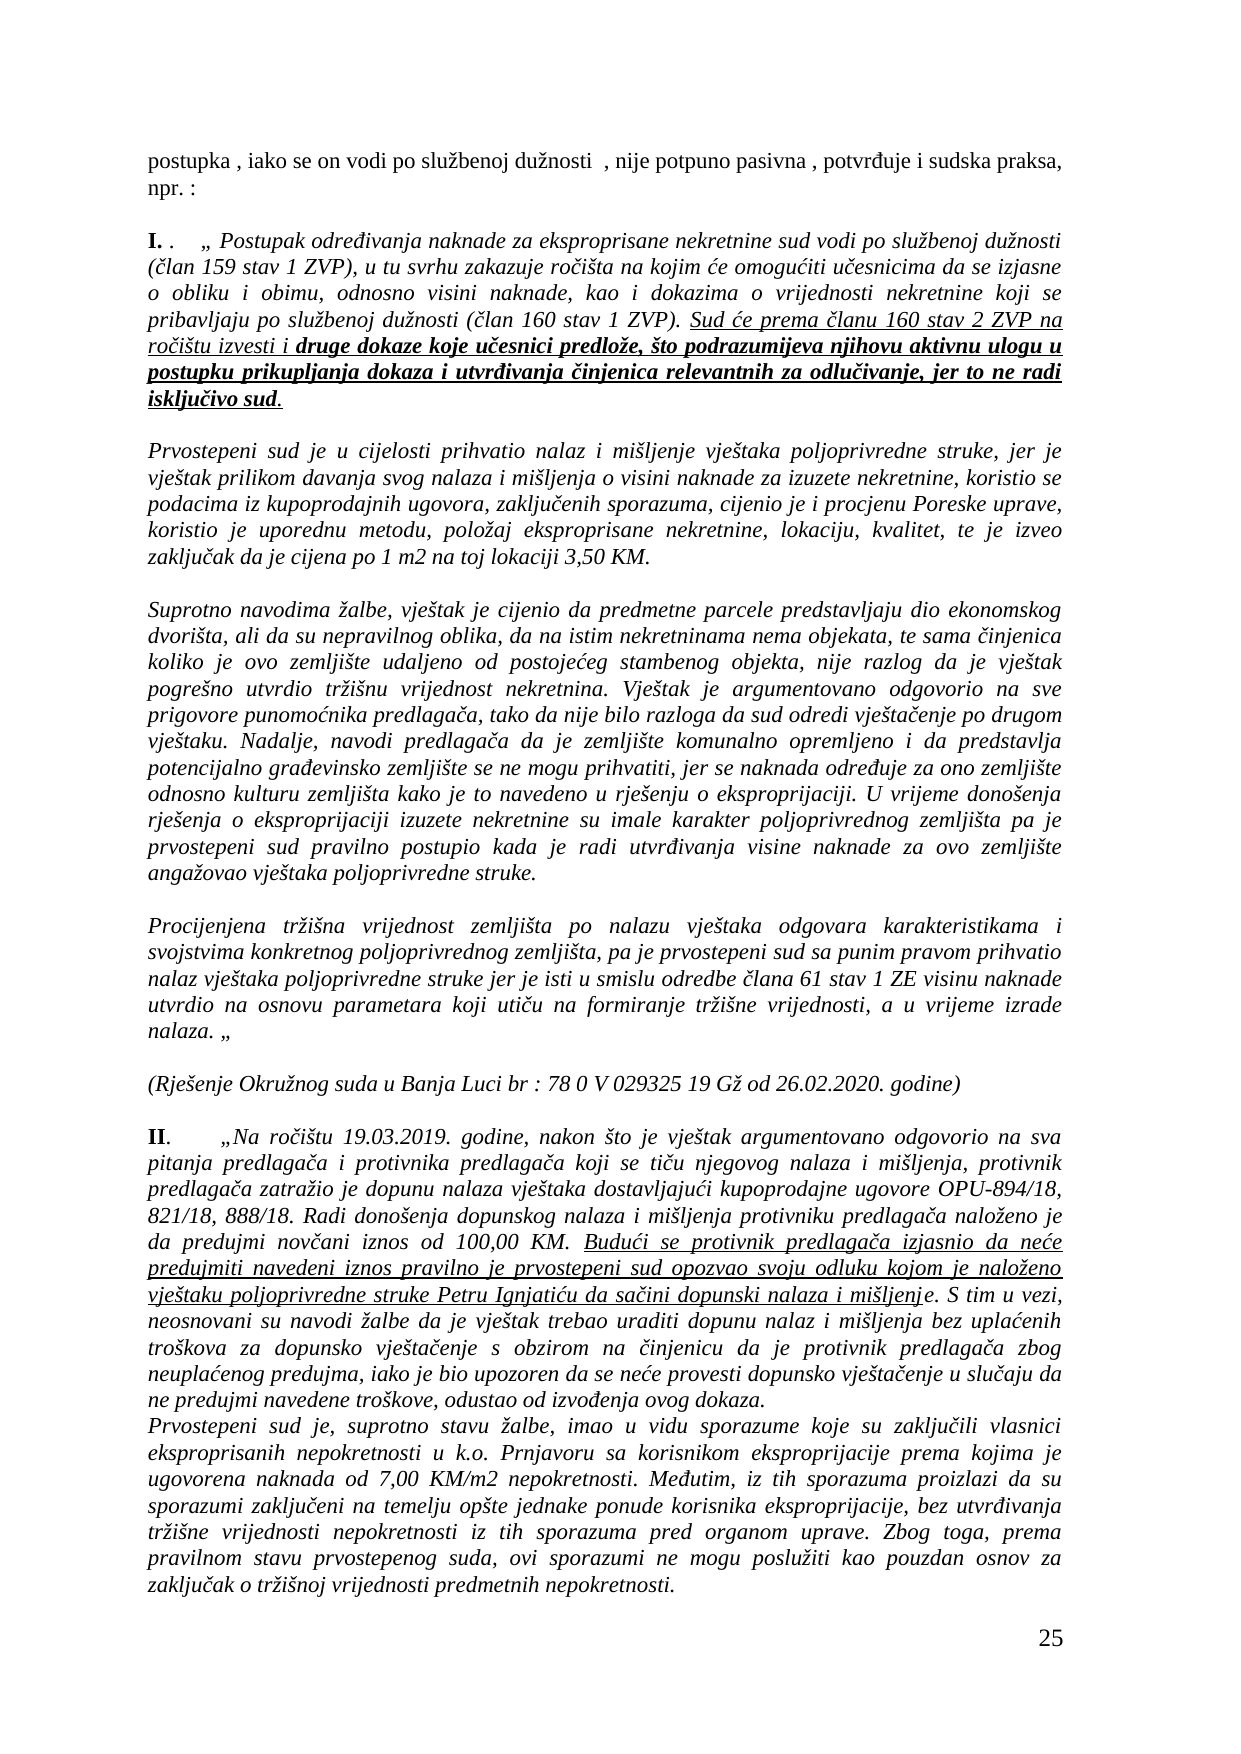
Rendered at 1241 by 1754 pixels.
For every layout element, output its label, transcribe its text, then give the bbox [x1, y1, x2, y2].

text I. . „ Postupak određivanja naknade za eksproprisane nekretnine sud vodi po službenoj dužnosti (član 159 stav 1 ZVP), u tu svrhu zakazuje ročišta na kojim će omogućiti učesnicima da se izjasne o obliku i obimu, odnosno visini naknade, kao i dokazima o vrijednosti nekretnine koji se pribavljaju po službenoj dužnosti (član 160 stav 1 ZVP). Sud će prema članu 160 stav 2 ZVP na ročištu izvesti i druge dokaze koje učesnici predlože, što podrazumijeva njihovu aktivnu ulogu u postupku prikupljanja dokaza i utvrđivanja činjenica relevantnih za odlučivanje, jer to ne radi isključivo sud. [148, 227, 1063, 355]
text Procijenjena tržišna vrijednost zemljišta po nalazu vještaka odgovara karakteristikama i svojstvima konkretnog poljoprivrednog zemljišta, pa je prvostepeni sud sa punim pravom prihvatio nalaz vještaka poljoprivredne struke jer je isti u smislu odredbe člana 61 stav 1 ZE visinu naknade utvrdio na osnovu parametara koji utiču na formiranje tržišne vrijednosti, a u vrijeme izrade nalaza. „ [148, 912, 1063, 1044]
text II. „Na ročištu 19.03.2019. godine, nakon što je vještak argumentovano odgovorio na sva pitanja predlagača i protivnika predlagača koji se tiču njegovog nalaza i mišljenja, protivnik predlagača zatražio je dopunu nalaza vještaka dostavljajući kupoprodajne ugovore OPU-894/18, 821/18, 888/18. Radi donošenja dopunskog nalaza i mišljenja protivniku predlagača naloženo je da predujmi novčani iznos od 100,00 KM. Budući se protivnik predlagača izjasnio da neće predujmiti navedeni iznos pravilno je prvostepeni sud opozvao svoju odluku kojom je naloženo vještaku poljoprivredne struke Petru Ignjatiću da sačini dopunski nalaza i mišljenje. S tim u vezi, neosnovani su navodi žalbe da je vještak trebao uraditi dopunu nalaz i mišljenja bez uplaćenih troškova za dopunsko vještačenje s obzirom na činjenicu da je protivnik predlagača zbog neuplaćenog predujma, iako je bio upozoren da se neće provesti dopunsko vještačenje u slučaju da ne predujmi navedene troškove, odustao od izvođenja ovog dokaza. [148, 1279, 1063, 1413]
text Prvostepeni sud je u cijelosti prihvatio nalaz i mišljenje vještaka poljoprivredne struke, jer je vještak prilikom davanja svog nalaza i mišljenja o visini naknade za izuzete nekretnine, koristio se podacima iz kupoprodajnih ugovora, zaključenih sporazuma, cijenio je i procjenu Poreske uprave, koristio je uporednu metodu, položaj eksproprisane nekretnine, lokaciju, kvalitet, te je izveo zaključak da je cijena po 1 m2 na toj lokaciji 3,50 KM. [148, 437, 1063, 569]
text Suprotno navodima žalbe, vještak je cijenio da predmetne parcele predstavljaju dio ekonomskog dvorišta, ali da su nepravilnog oblika, da na istim nekretninama nema objekata, te sama činjenica koliko je ovo zemljište udaljeno od postojećeg stambenog objekta, nije razlog da je vještak pogrešno utvrdio tržišnu vrijednost nekretnina. Vještak je argumentovano odgovorio na sve prigovore punomoćnika predlagača, tako da nije bilo razloga da sud odredi vještačenje po drugom vještaku. Nadalje, navodi predlagača da je zemljište komunalno opremljeno i da predstavlja potencijalno građevinsko zemljište se ne mogu prihvatiti, jer se naknada određuje za ono zemljište odnosno kulturu zemljišta kako je to navedeno u rješenju o eksproprijaciji. U vrijeme donošenja rješenja o eksproprijaciji izuzete nekretnine su imale karakter poljoprivrednog zemljišta pa je prvostepeni sud pravilno postupio kada je radi utvrđivanja visine naknade za ovo zemljište angažovao vještaka poljoprivredne struke. [148, 596, 1063, 886]
text (Rješenje Okružnog suda u Banja Luci br : 78 0 V 029325 19 Gž od 26.02.2020. godine) [148, 1070, 1063, 1096]
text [148, 148, 1063, 200]
text II. „Na ročištu 19.03.2019. godine, nakon što je vještak argumentovano odgovorio na sva pitanja predlagača i protivnika predlagača koji se tiču njegovog nalaza i mišljenja, protivnik predlagača zatražio je dopunu nalaza vještaka dostavljajući kupoprodajne ugovore OPU-894/18, 821/18, 888/18. Radi donošenja dopunskog nalaza i mišljenja protivniku predlagača naloženo je da predujmi novčani iznos od 100,00 KM. Budući se protivnik predlagača izjasnio da neće predujmiti navedeni iznos pravilno je prvostepeni sud opozvao svoju odluku kojom je naloženo vještaku poljoprivredne struke Petru Ignjatiću da sačini dopunski nalaza i mišljenje. S tim u vezi, neosnovani su navodi žalbe da je vještak trebao uraditi dopunu nalaz i mišljenja bez uplaćenih troškova za dopunsko vještačenje s obzirom na činjenicu da je protivnik predlagača zbog neuplaćenog predujma, iako je bio upozoren da se neće provesti dopunsko vještačenje u slučaju da ne predujmi navedene troškove, odustao od izvođenja ovog dokaza. [148, 1123, 1063, 1277]
text I. . „ Postupak određivanja naknade za eksproprisane nekretnine sud vodi po službenoj dužnosti (član 159 stav 1 ZVP), u tu svrhu zakazuje ročišta na kojim će omogućiti učesnicima da se izjasne o obliku i obimu, odnosno visini naknade, kao i dokazima o vrijednosti nekretnine koji se pribavljaju po službenoj dužnosti (član 160 stav 1 ZVP). Sud će prema članu 160 stav 2 ZVP na ročištu izvesti i druge dokaze koje učesnici predlože, što podrazumijeva njihovu aktivnu ulogu u postupku prikupljanja dokaza i utvrđivanja činjenica relevantnih za odlučivanje, jer to ne radi isključivo sud. [148, 356, 1063, 411]
text Prvostepeni sud je, suprotno stavu žalbe, imao u vidu sporazume koje su zaključili vlasnici eksproprisanih nepokretnosti u k.o. Prnjavoru sa korisnikom eksproprijacije prema kojima je ugovorena naknada od 7,00 KM/m2 nepokretnosti. Međutim, iz tih sporazuma proizlazi da su sporazumi zaključeni na temelju opšte jednake ponude korisnika eksproprijacije, bez utvrđivanja tržišne vrijednosti nepokretnosti iz tih sporazuma pred organom uprave. Zbog toga, prema pravilnom stavu prvostepenog suda, ovi sporazumi ne mogu poslužiti kao pouzdan osnov za zaključak o tržišnoj vrijednosti predmetnih nepokretnosti. [148, 1413, 1063, 1597]
